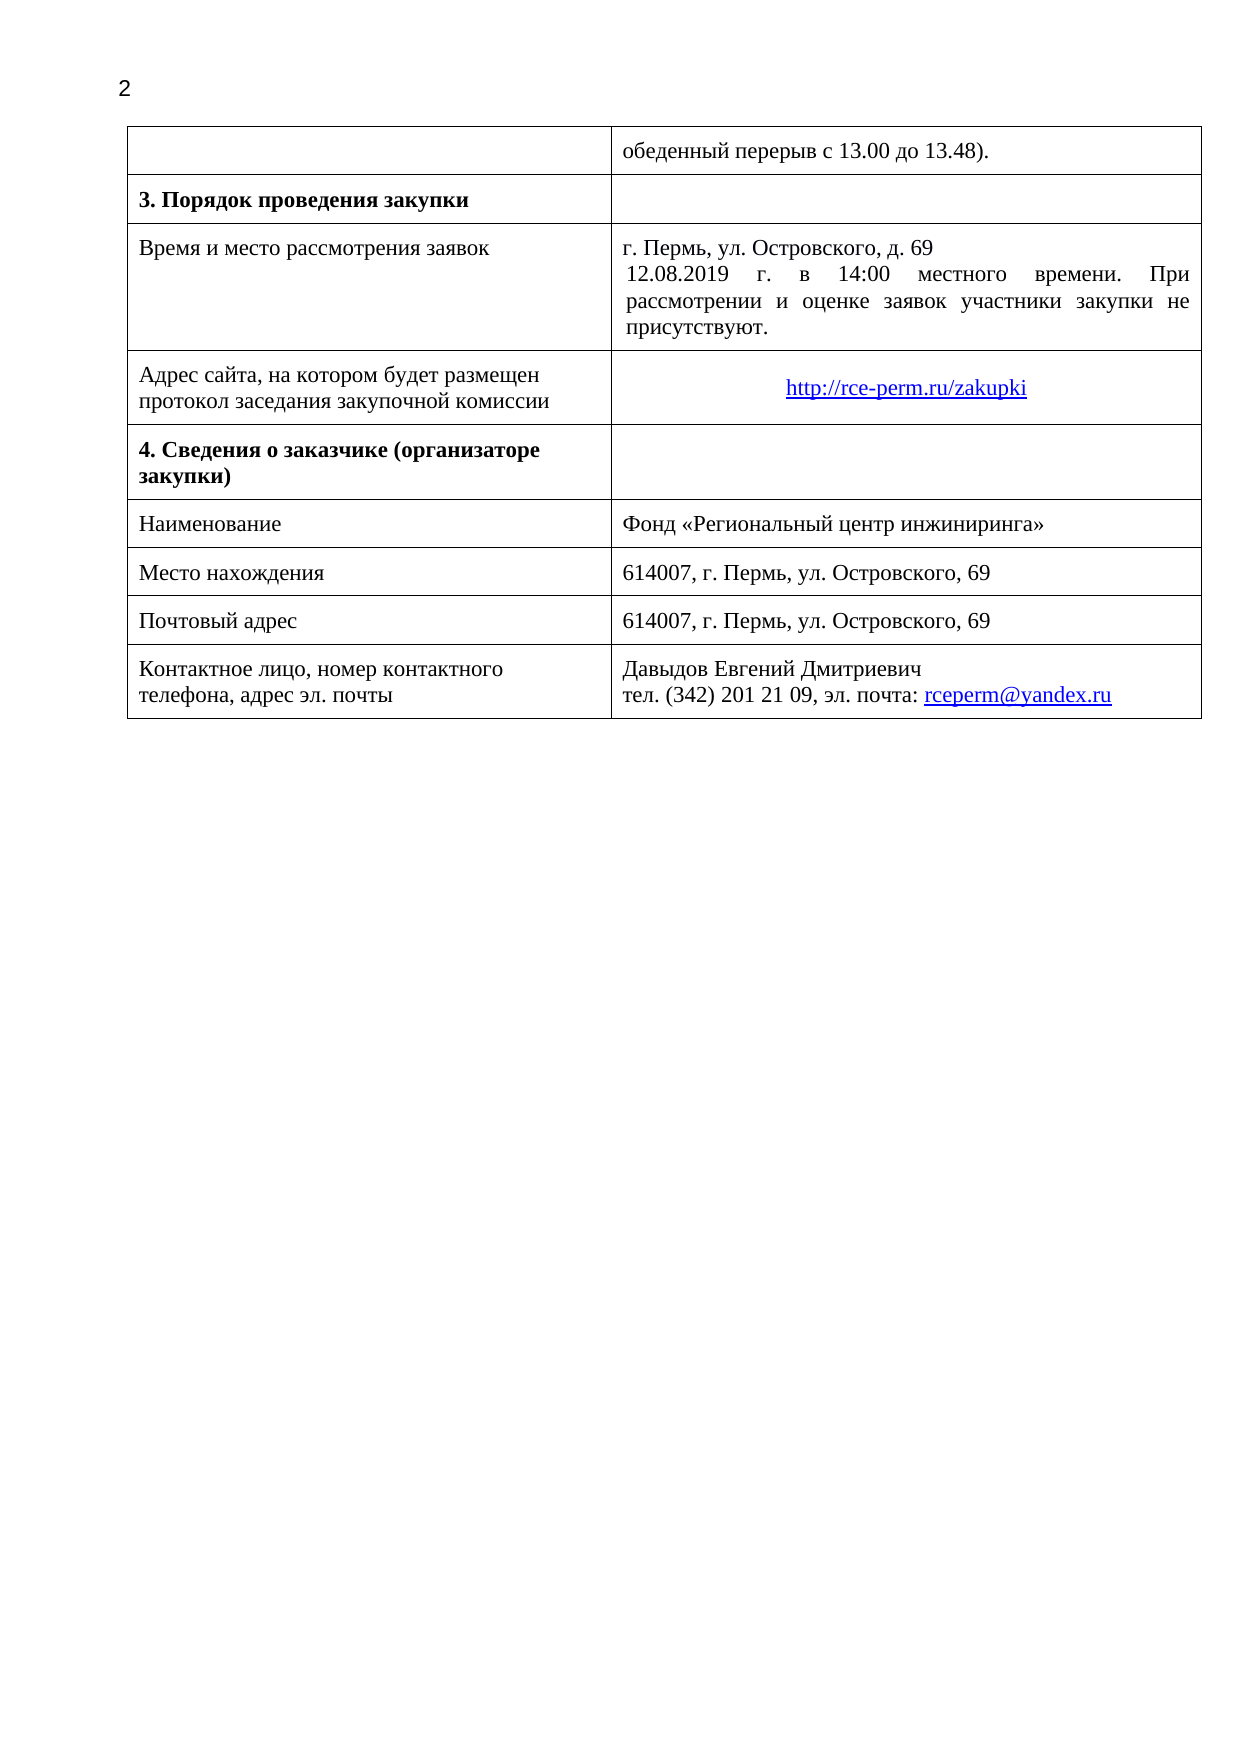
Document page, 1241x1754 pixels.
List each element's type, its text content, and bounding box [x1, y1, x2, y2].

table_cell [128, 127, 611, 174]
table_cell 614007, г. Пермь, ул. Островского, 69 [612, 596, 1201, 644]
table_cell Почтовый адрес [128, 596, 611, 644]
table_cell Время и место рассмотрения заявок [128, 224, 611, 350]
table_cell 3. Порядок проведения закупки [128, 175, 611, 222]
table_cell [612, 127, 1201, 174]
table_cell г. Пермь, ул. Островского, д. 69 12.08.2019 г. в 14:00 местного времени. При рассмотрении и оценке заявок участники закупки не присутствуют. [612, 224, 1201, 350]
table_cell Адрес сайта, на котором будет размещен протокол заседания закупочной комиссии [128, 351, 611, 424]
table_cell Фонд «Региональный центр инжиниринга» [612, 500, 1201, 547]
table_cell 614007, г. Пермь, ул. Островского, 69 [612, 548, 1201, 595]
table_cell Давыдов Евгений Дмитриевич тел. (342) 201 21 09, эл. почта: rceperm@yandex.ru [612, 645, 1201, 718]
table_cell Наименование [128, 500, 611, 547]
table_cell [612, 425, 1201, 499]
table_cell 4. Сведения о заказчике (организаторе закупки) [128, 425, 611, 499]
table_cell Место нахождения [128, 548, 611, 595]
table_cell [612, 175, 1201, 222]
table_cell Контактное лицо, номер контактного телефона, адрес эл. почты [128, 645, 611, 718]
table_cell http://rce-perm.ru/zakupki [612, 351, 1201, 424]
